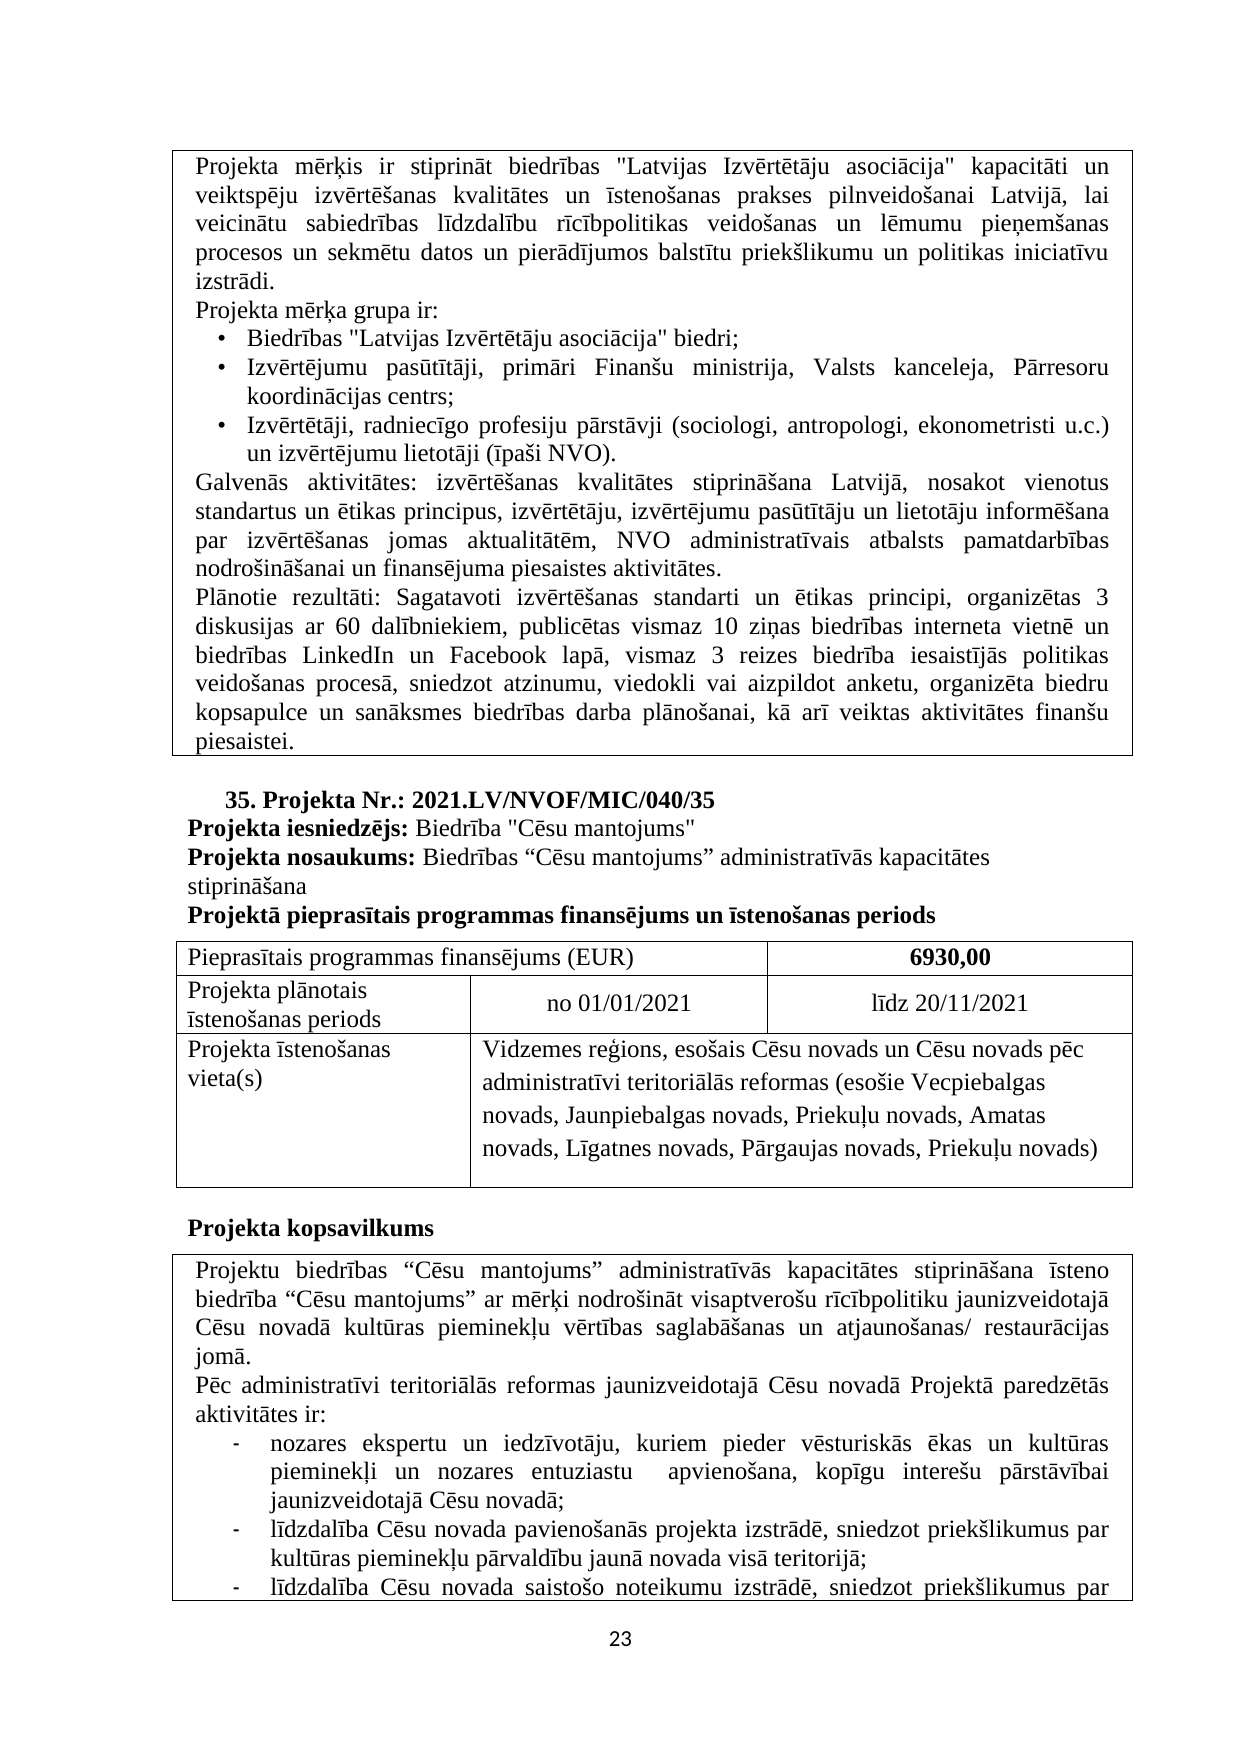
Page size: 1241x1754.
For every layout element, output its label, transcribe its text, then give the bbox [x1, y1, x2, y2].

text Projektā pieprasītais programmas finansējums un īstenošanas periods [187, 900, 1053, 928]
table_header Pieprasītais programmas finansējums (EUR) [177, 942, 767, 974]
table_cell Projekta plānotais īstenošanas periods [177, 976, 470, 1033]
list Projekta Nr.: 2021.LV/NVOF/MIC/040/35 [225, 785, 1053, 813]
text Projekta kopsavilkums [187, 1213, 1053, 1241]
table_cell Projekta īstenošanas vieta(s) [177, 1034, 470, 1187]
table_cell Vidzemes reģions, esošais Cēsu novads un Cēsu novads pēc administratīvi teritoriālās reformas (esošie Vecpiebalgas novads, Jaunpiebalgas novads, Priekuļu novads, Amatas novads, Līgatnes novads, Pārgaujas novads, Priekuļu novads) [471, 1034, 1132, 1187]
table_cell no 01/01/2021 [471, 976, 767, 1033]
text Projekta iesniedzējs: Biedrība "Cēsu mantojums" [187, 813, 1053, 842]
table_cell līdz 20/11/2021 [768, 976, 1132, 1033]
table_header [173, 1255, 1132, 1600]
text Projekta nosaukums: Biedrības “Cēsu mantojums” administratīvās kapacitātes stiprināšana [187, 842, 1053, 900]
table_header 6930,00 [768, 942, 1132, 974]
table_header [173, 151, 1132, 755]
